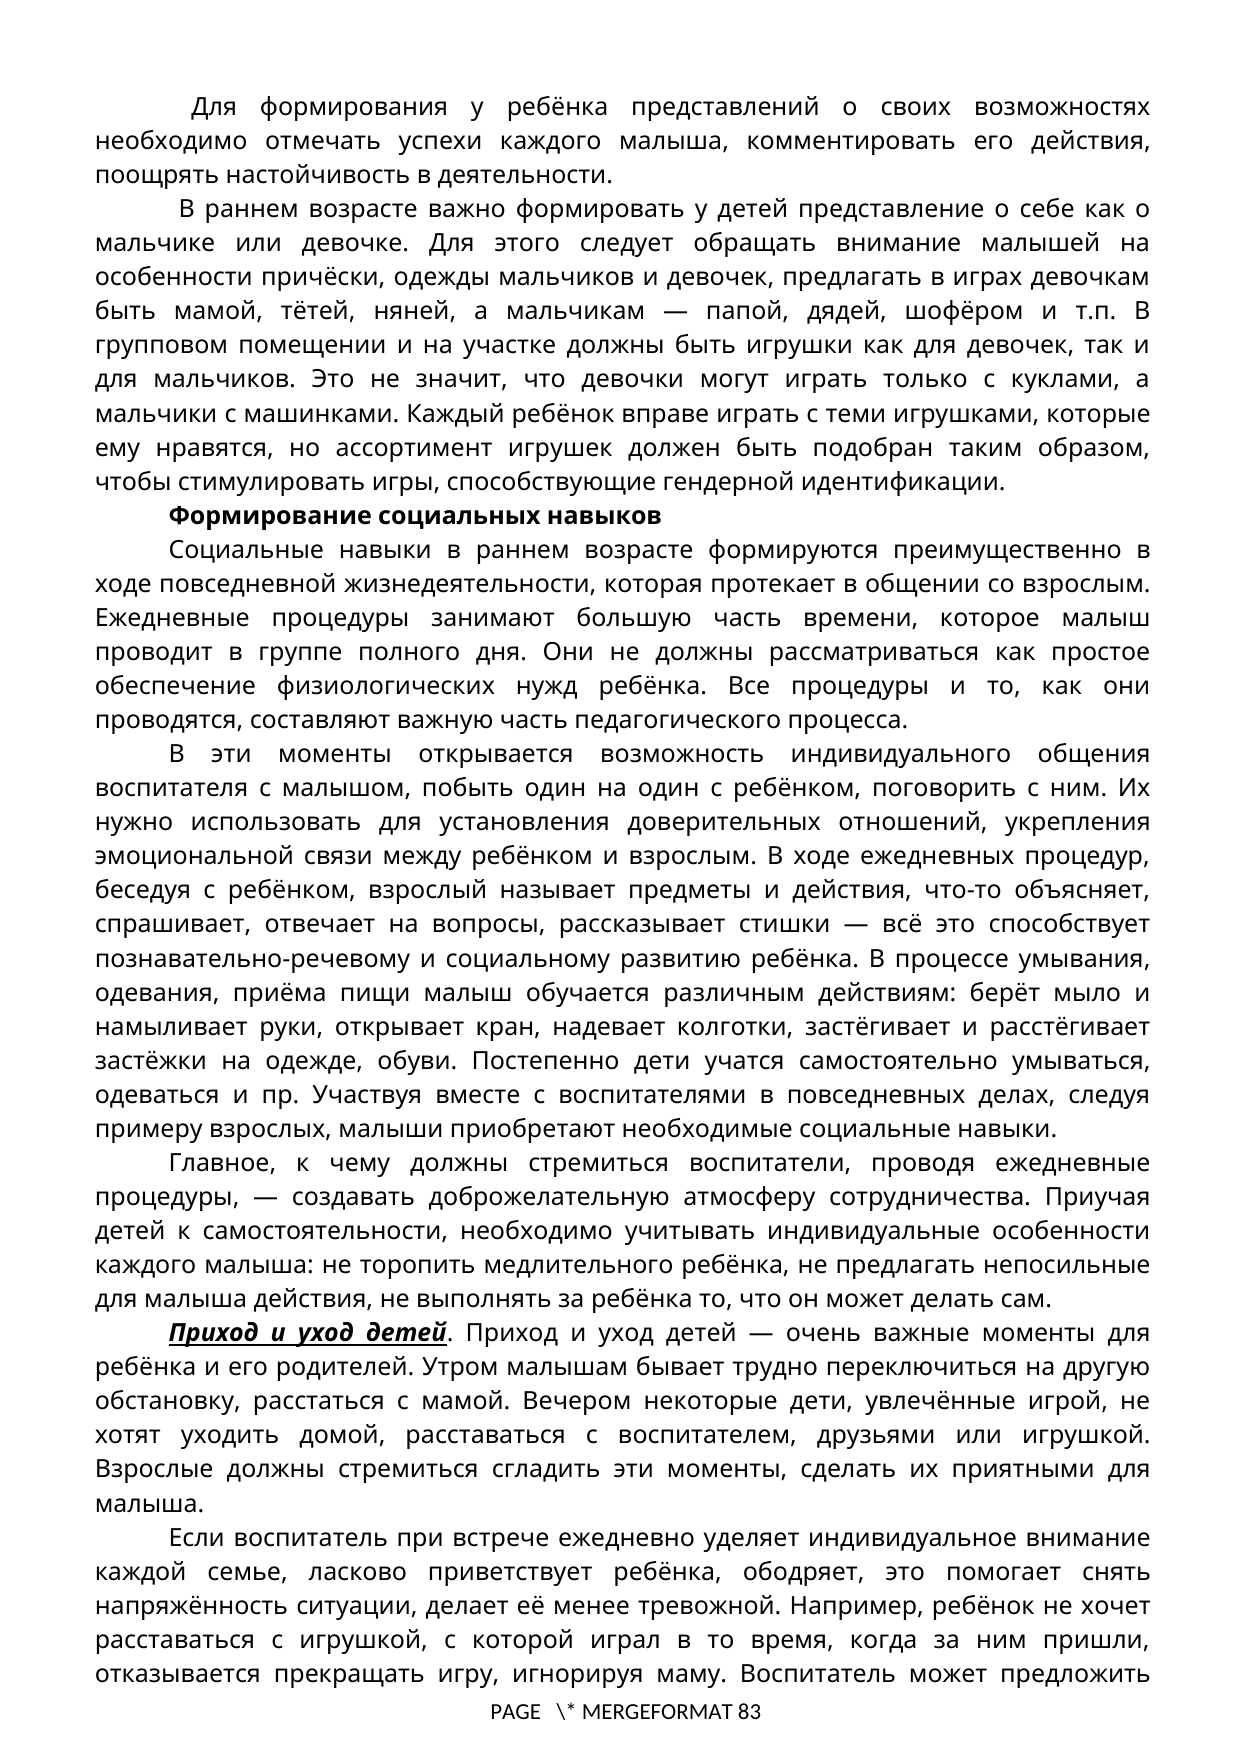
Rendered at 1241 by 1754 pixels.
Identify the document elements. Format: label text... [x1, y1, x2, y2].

text Главное, к чему должны стремиться воспитатели, проводя ежедневные процедуры, — создавать доброжелательную атмосферу сотрудничества. Приучая детей к самостоятельности, необходимо учитывать индивидуальные особенности каждого малыша: не торопить медлительного ребёнка, не предлагать непосильные для малыша действия, не выполнять за ребёнка то, что он может делать сам. [94, 1144, 1152, 1315]
text Формирование социальных навыков [94, 497, 1152, 531]
text Приход и уход детей. Приход и уход детей — очень важные моменты для ребёнка и его родителей. Утром малышам бывает трудно переключиться на другую обстановку, расстаться с мамой. Вечером некоторые дети, увлечённые игрой, не хотят уходить домой, расставаться с воспитателем, друзьями или игрушкой. Взрослые должны стремиться сгладить эти моменты, сделать их приятными для малыша. [94, 1315, 1152, 1519]
text Для формирования у ребёнка представлений о своих возможностях необходимо отмечать успехи каждого малыша, комментировать его действия, поощрять настойчивость в деятельности. [94, 89, 1152, 191]
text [94, 1519, 1152, 1689]
text В раннем возрасте важно формировать у детей представление о себе как о мальчике или девочке. Для этого следует обращать внимание малышей на особенности причёски, одежды мальчиков и девочек, предлагать в играх девочкам быть мамой, тётей, няней, а мальчикам — папой, дядей, шофёром и т.п. В групповом помещении и на участке должны быть игрушки как для девочек, так и для мальчиков. Это не значит, что девочки могут играть только с куклами, а мальчики с машинками. Каждый ребёнок вправе играть с теми игрушками, которые ему нравятся, но ассортимент игрушек должен быть подобран таким образом, чтобы стимулировать игры, способствующие гендерной идентификации. [94, 191, 1152, 497]
text В эти моменты открывается возможность индивидуального общения воспитателя с малышом, побыть один на один с ребёнком, поговорить с ним. Их нужно использовать для установления доверительных отношений, укрепления эмоциональной связи между ребёнком и взрослым. В ходе ежедневных процедур, беседуя с ребёнком, взрослый называет предметы и действия, что-то объясняет, спрашивает, отвечает на вопросы, рассказывает стишки — всё это способствует познавательно-речевому и социальному развитию ребёнка. В процессе умывания, одевания, приёма пищи малыш обучается различным действиям: берёт мыло и намыливает руки, открывает кран, надевает колготки, застёгивает и расстёгивает застёжки на одежде, обуви. Постепенно дети учатся самостоятельно умываться, одеваться и пр. Участвуя вместе с воспитателями в повседневных делах, следуя примеру взрослых, малыши приобретают необходимые социальные навыки. [94, 736, 1152, 1144]
text Социальные навыки в раннем возрасте формируются преимущественно в ходе повседневной жизнедеятельности, которая протекает в общении со взрослым. Ежедневные процедуры занимают большую часть времени, которое малыш проводит в группе полного дня. Они не должны рассматриваться как простое обеспечение физиологических нужд ребёнка. Все процедуры и то, как они проводятся, составляют важную часть педагогического процесса. [94, 531, 1152, 736]
